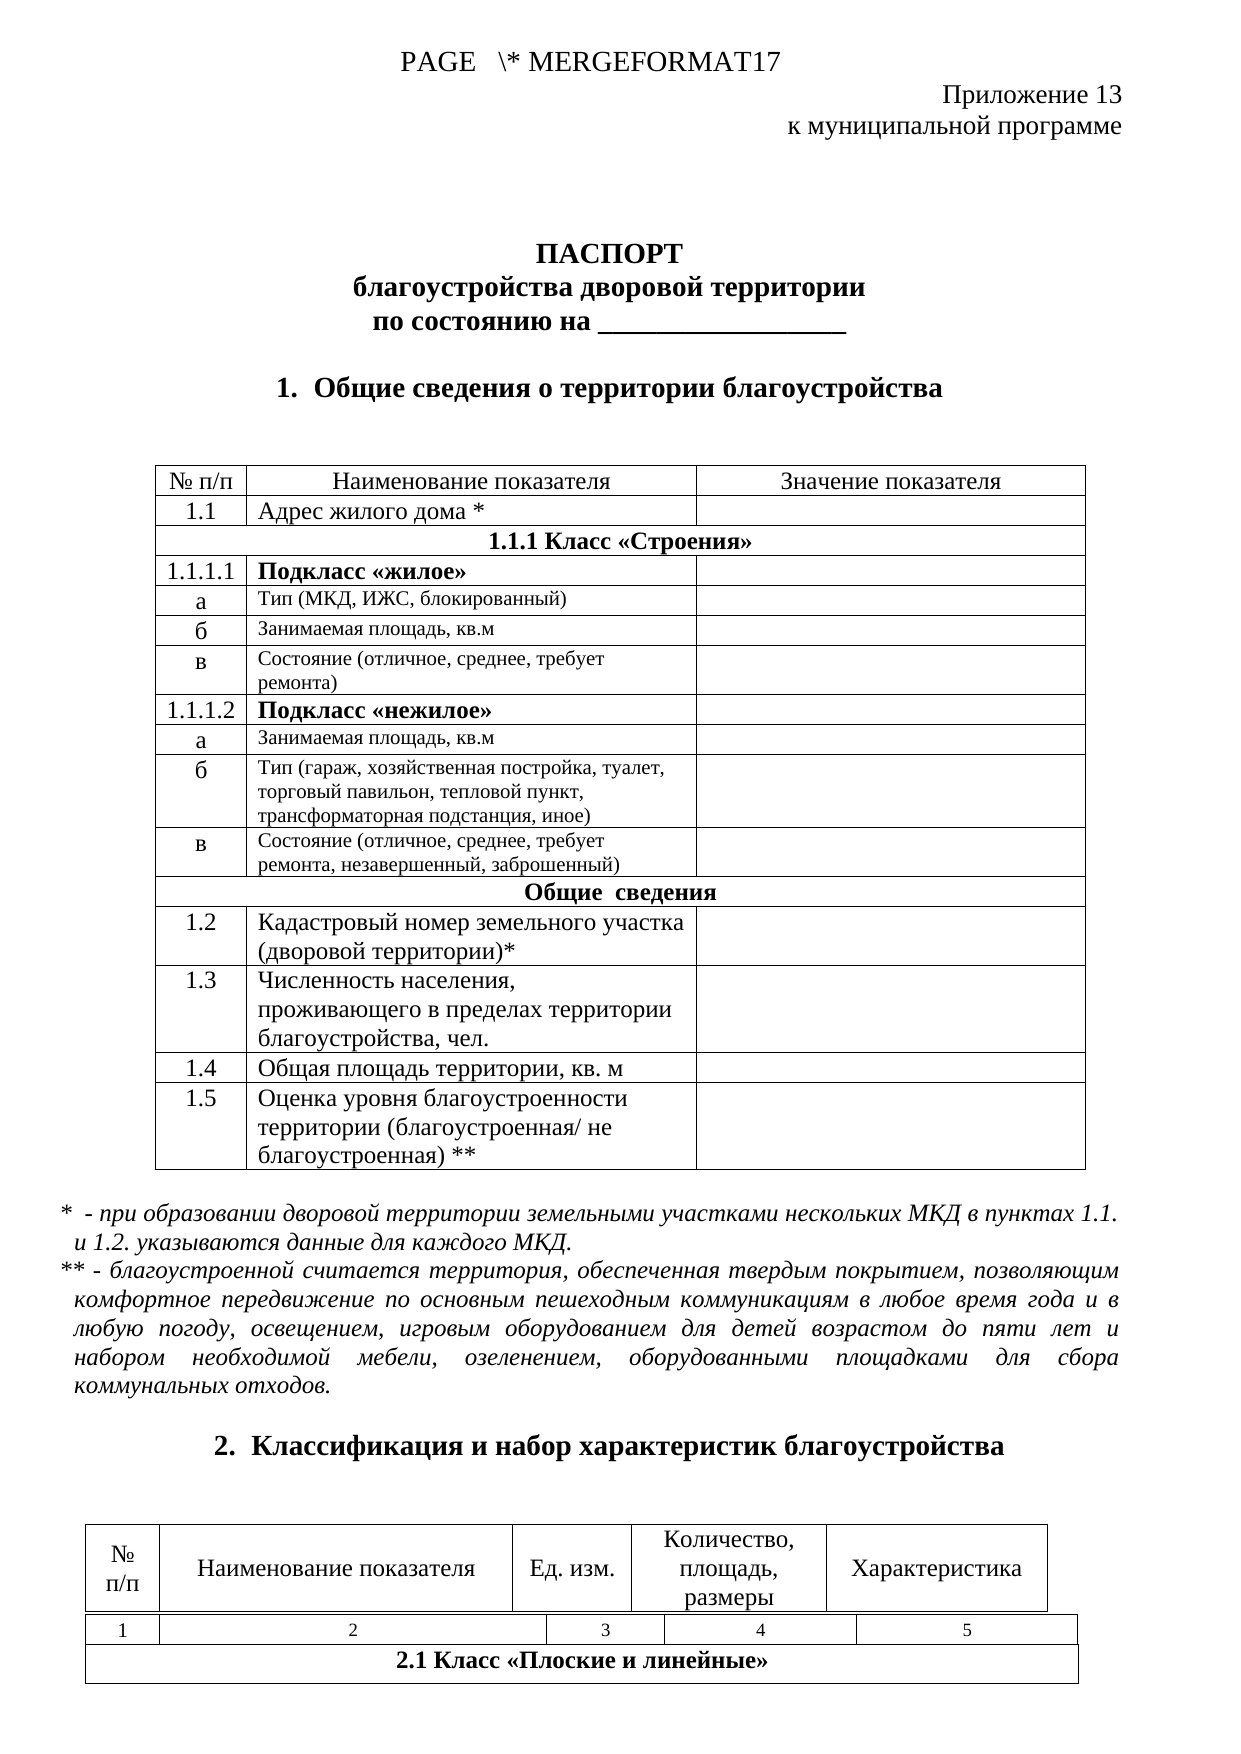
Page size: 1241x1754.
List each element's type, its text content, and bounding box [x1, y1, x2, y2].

text по состоянию на _________________ [97, 303, 1122, 337]
table_cell Тип (МКД, ИЖС, блокированный) [247, 586, 696, 615]
table_cell [697, 646, 1085, 694]
text благоустройства дворовой территории [97, 269, 1122, 303]
table_cell Общая площадь территории, кв. м [247, 1053, 696, 1082]
table_cell б [156, 616, 246, 645]
text * - при образовании дворовой территории земельными участками нескольких МКД в пунктах 1.1. и 1.2. указываются данные для каждого МКД. [59, 1198, 1122, 1256]
table_header 2 [160, 1615, 546, 1644]
table_cell 1.1 [156, 496, 246, 525]
table_cell Занимаемая площадь, кв.м [247, 725, 696, 754]
table_cell [697, 1083, 1085, 1169]
table_header Наименование показателя [160, 1525, 512, 1611]
table_cell [697, 966, 1085, 1052]
table_cell б [156, 755, 246, 827]
table_cell а [156, 725, 246, 754]
table_header № п/п [86, 1525, 159, 1611]
table_cell [697, 755, 1085, 827]
table_cell а [156, 586, 246, 615]
table_header Значение показателя [697, 466, 1085, 495]
table_cell Состояние (отличное, среднее, требует ремонта, незавершенный, заброшенный) [247, 828, 696, 876]
table_cell Подкласс «жилое» [247, 556, 696, 585]
text ПАСПОРТ [97, 236, 1122, 269]
table_cell в [156, 828, 246, 876]
table_header Количество, площадь, размеры [632, 1525, 826, 1611]
table_cell [697, 586, 1085, 615]
table_cell Занимаемая площадь, кв.м [247, 616, 696, 645]
table_cell в [156, 646, 246, 694]
table_cell 1.2 [156, 907, 246, 964]
table_header № п/п [156, 466, 246, 495]
table_cell 1.1.1.2 [156, 695, 246, 724]
table_cell 1.4 [156, 1053, 246, 1082]
table_cell Оценка уровня благоустроенности территории (благоустроенная/ не благоустроенная) ** [247, 1083, 696, 1169]
table_header Характеристика [827, 1525, 1047, 1611]
table_cell [697, 695, 1085, 724]
list Общие сведения о территории благоустройства [97, 370, 1122, 404]
table_cell [697, 907, 1085, 964]
table_cell 1.5 [156, 1083, 246, 1169]
table_cell [697, 496, 1085, 525]
table_cell Общие сведения [156, 877, 1085, 906]
table_header Наименование показателя [247, 466, 696, 495]
table_header 1 [86, 1615, 159, 1644]
table_cell Численность населения, проживающего в пределах территории благоустройства, чел. [247, 966, 696, 1052]
table_cell 1.1.1 Класс «Строения» [156, 526, 1085, 555]
text к муниципальной программе [59, 109, 1122, 140]
text Приложение 13 [59, 78, 1122, 109]
table_cell [697, 725, 1085, 754]
table_header 3 [547, 1615, 664, 1644]
table_cell [697, 616, 1085, 645]
table_header 4 [665, 1615, 856, 1644]
table_cell Подкласс «нежилое» [247, 695, 696, 724]
table_cell 1.3 [156, 966, 246, 1052]
list Классификация и набор характеристик благоустройства [97, 1428, 1122, 1462]
table_header 5 [857, 1615, 1077, 1644]
text ** - благоустроенной считается территория, обеспеченная твердым покрытием, позволяющим комфортное передвижение по основным пешеходным коммуникациям в любое время года и в любую погоду, освещением, игровым оборудованием для детей возрастом до пяти лет и набором необходимой мебели, озеленением, оборудованными площадками для сбора коммунальных отходов. [59, 1256, 1122, 1399]
table_cell Кадастровый номер земельного участка (дворовой территории)* [247, 907, 696, 964]
table_cell Адрес жилого дома * [247, 496, 696, 525]
table_cell 2.1 Класс «Плоские и линейные» [86, 1645, 1078, 1683]
table_cell [697, 556, 1085, 585]
table_cell Состояние (отличное, среднее, требует ремонта) [247, 646, 696, 694]
table_cell [697, 828, 1085, 876]
table_cell [697, 1053, 1085, 1082]
table_cell 1.1.1.1 [156, 556, 246, 585]
table_cell Тип (гараж, хозяйственная постройка, туалет, торговый павильон, тепловой пункт, трансформаторная подстанция, иное) [247, 755, 696, 827]
table_header Ед. изм. [513, 1525, 631, 1611]
